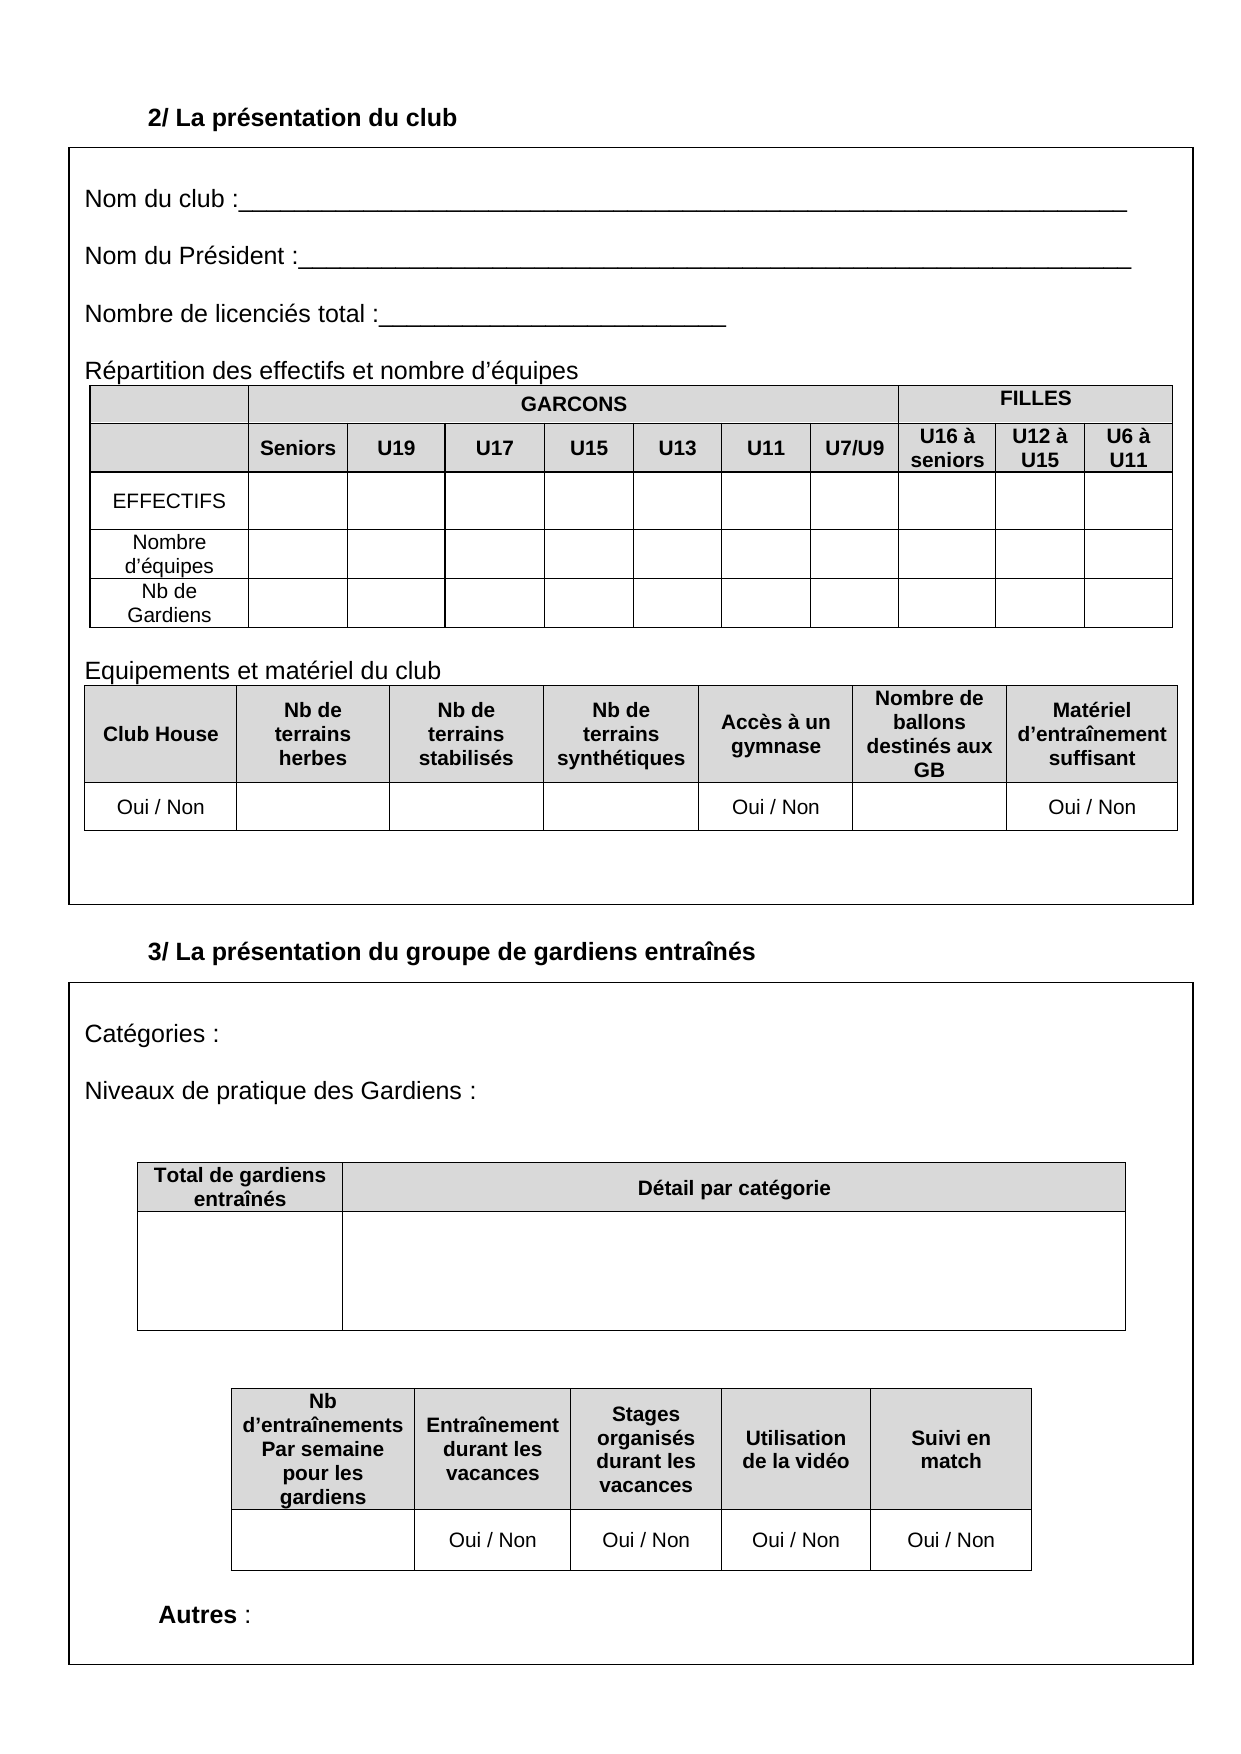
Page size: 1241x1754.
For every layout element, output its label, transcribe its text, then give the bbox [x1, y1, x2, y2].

text 3/ La présentation du groupe de gardiens entraînés [148, 937, 1093, 966]
text 2/ La présentation du club [148, 103, 1093, 132]
